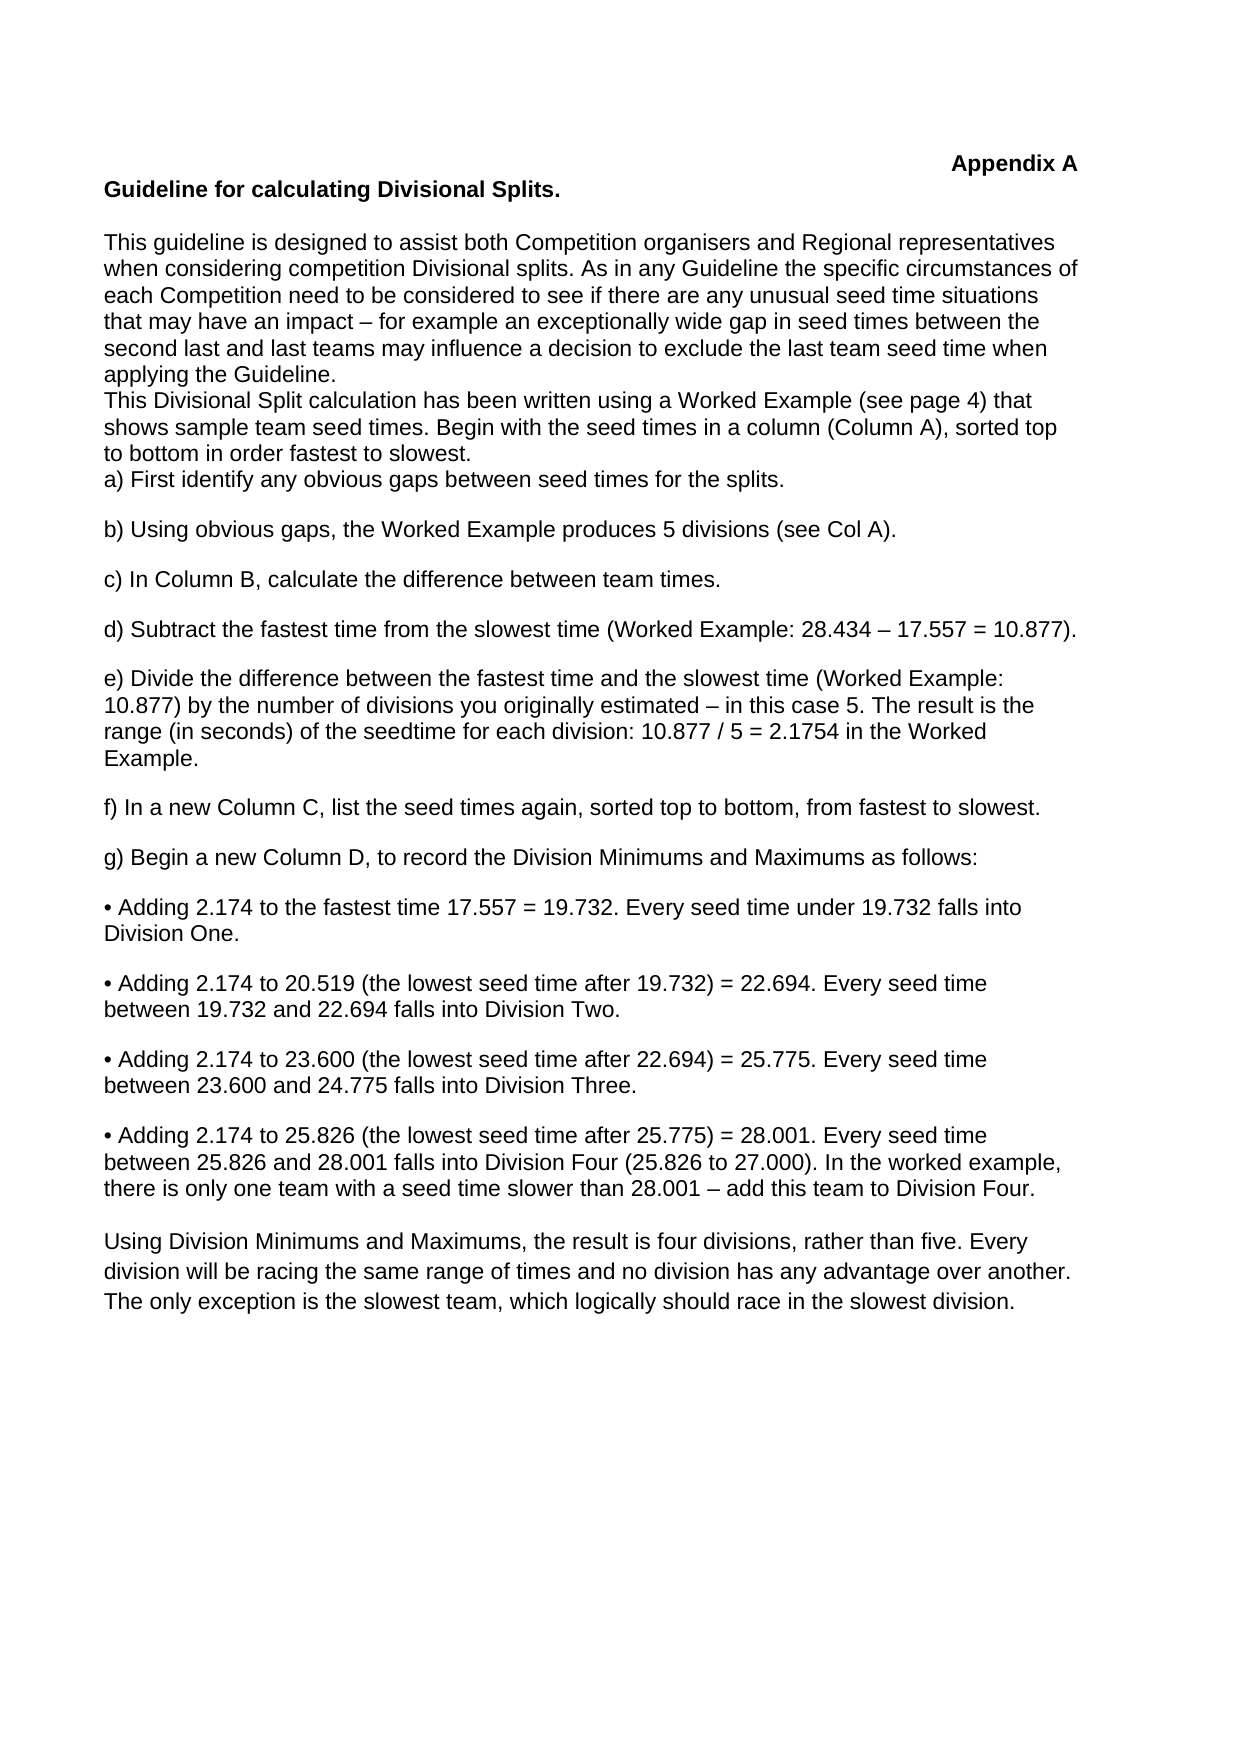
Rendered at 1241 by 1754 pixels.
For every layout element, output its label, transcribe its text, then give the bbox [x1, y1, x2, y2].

text a) First identify any obvious gaps between seed times for the splits. [103, 466, 1078, 493]
text e) Divide the difference between the fastest time and the slowest time (Worked Example: 10.877) by the number of divisions you originally estimated – in this case 5. The result is the range (in seconds) of the seedtime for each division: 10.877 / 5 = 2.1754 in the Worked Example. [103, 665, 1078, 771]
text • Adding 2.174 to 25.826 (the lowest seed time after 25.775) = 28.001. Every seed time between 25.826 and 28.001 falls into Division Four (25.826 to 27.000). In the worked example, there is only one team with a seed time slower than 28.001 – add this team to Division Four. [103, 1122, 1078, 1201]
text Using Division Minimums and Maximums, the result is four divisions, rather than five. Every division will be racing the same range of times and no division has any advantage over another. The only exception is the slowest team, which logically should race in the slowest division. [103, 1228, 1078, 1314]
text • Adding 2.174 to 20.519 (the lowest seed time after 19.732) = 22.694. Every seed time between 19.732 and 22.694 falls into Division Two. [103, 970, 1078, 1023]
text b) Using obvious gaps, the Worked Example produces 5 divisions (see Col A). [103, 516, 1078, 542]
text c) In Column B, calculate the difference between team times. [103, 566, 1078, 592]
text g) Begin a new Column D, to record the Division Minimums and Maximums as follows: [103, 844, 1078, 870]
text Guideline for calculating Divisional Splits. [103, 176, 1078, 203]
text This guideline is designed to assist both Competition organisers and Regional representatives when considering competition Divisional splits. As in any Guideline the specific circumstances of each Competition need to be considered to see if there are any unusual seed time situations that may have an impact – for example an exceptionally wide gap in seed times between the second last and last teams may influence a decision to exclude the last team seed time when applying the Guideline. [103, 229, 1078, 387]
text f) In a new Column C, list the seed times again, sorted top to bottom, from fastest to slowest. [103, 794, 1078, 821]
text Appendix A [103, 150, 1078, 176]
text This Divisional Split calculation has been written using a Worked Example (see page 4) that shows sample team seed times. Begin with the seed times in a column (Column A), sorted top to bottom in order fastest to slowest. [103, 387, 1078, 466]
text d) Subtract the fastest time from the slowest time (Worked Example: 28.434 – 17.557 = 10.877). [103, 616, 1078, 642]
text • Adding 2.174 to 23.600 (the lowest seed time after 22.694) = 25.775. Every seed time between 23.600 and 24.775 falls into Division Three. [103, 1046, 1078, 1099]
text • Adding 2.174 to the fastest time 17.557 = 19.732. Every seed time under 19.732 falls into Division One. [103, 894, 1078, 947]
